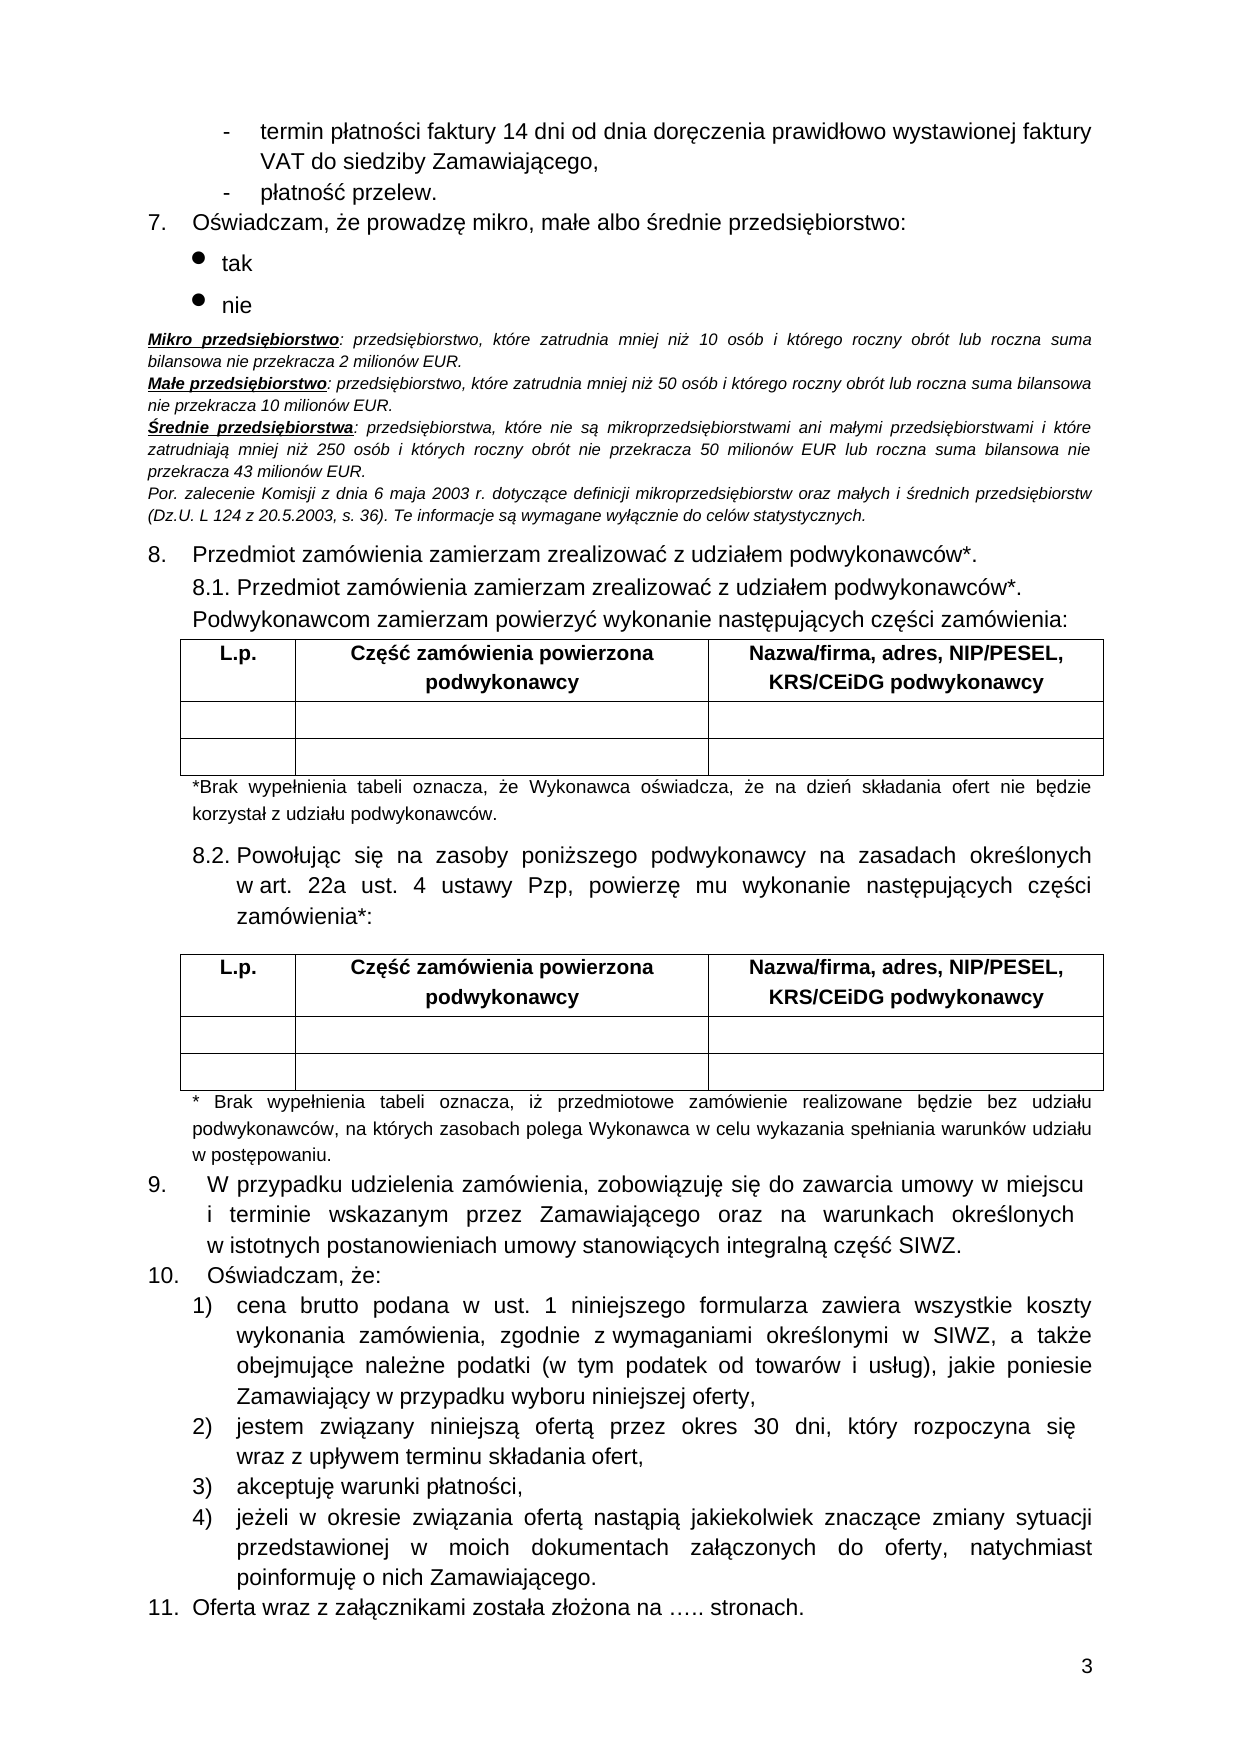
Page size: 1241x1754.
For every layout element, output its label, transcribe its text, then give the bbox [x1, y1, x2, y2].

table_cell [709, 739, 1103, 775]
list Mikro przedsiębiorstwo: przedsiębiorstwo, które zatrudnia mniej niż 10 osób i którego roczny obrót lub roczna suma bilansowa nie przekracza 2 milionów EUR. [148, 330, 1092, 371]
table_cell [709, 702, 1103, 738]
text 8.1. Przedmiot zamówienia zamierzam zrealizować z udziałem podwykonawców*. [192, 573, 1092, 600]
table_cell [709, 1017, 1103, 1053]
table_cell [296, 1017, 708, 1053]
table_cell [181, 1017, 295, 1053]
list cena brutto podana w ust. 1 niniejszego formularza zawiera wszystkie koszty wykonania zamówienia, zgodnie z wymaganiami określonymi w SIWZ, a także obejmujące należne podatki (w tym podatek od towarów i usług), jakie poniesie Zamawiający w przypadku wyboru niniejszej oferty, [192, 1292, 1092, 1409]
table_cell [296, 739, 708, 775]
table_cell [296, 1054, 708, 1089]
table_header Nazwa/firma, adres, NIP/PESEL, KRS/CEiDG podwykonawcy [709, 640, 1103, 701]
list nie [192, 288, 1092, 322]
list tak [192, 245, 1092, 279]
list płatność przelew. [223, 178, 1092, 205]
table_cell [181, 739, 295, 775]
list jestem związany niniejszą ofertą przez okres 30 dni, który rozpoczyna się wraz z upływem terminu składania ofert, [192, 1413, 1092, 1469]
list Małe przedsiębiorstwo: przedsiębiorstwo, które zatrudnia mniej niż 50 osób i którego roczny obrót lub roczna suma bilansowa nie przekracza 10 milionów EUR. [148, 374, 1092, 415]
list Oświadczam, że: [148, 1262, 1092, 1288]
table_cell [181, 702, 295, 738]
table_cell [296, 702, 708, 738]
table_header Część zamówienia powierzona podwykonawcy [296, 955, 708, 1016]
list * Brak wypełnienia tabeli oznacza, iż przedmiotowe zamówienie realizowane będzie bez udziału podwykonawców, na których zasobach polega Wykonawca w celu wykazania spełniania warunków udziału w postępowaniu. [192, 1091, 1092, 1166]
table_cell [181, 1054, 295, 1089]
list Przedmiot zamówienia zamierzam zrealizować z udziałem podwykonawców*. [148, 541, 1092, 567]
list jeżeli w okresie związania ofertą nastąpią jakiekolwiek znaczące zmiany sytuacji przedstawionej w moich dokumentach załączonych do oferty, natychmiast poinformuję o nich Zamawiającego. [192, 1503, 1092, 1590]
table_header L.p. [181, 640, 295, 701]
list Por. zalecenie Komisji z dnia 6 maja 2003 r. dotyczące definicji mikroprzedsiębiorstw oraz małych i średnich przedsiębiorstw (Dz.U. L 124 z 20.5.2003, s. 36). Te informacje są wymagane wyłącznie do celów statystycznych. [148, 484, 1092, 525]
list W przypadku udzielenia zamówienia, zobowiązuję się do zawarcia umowy w miejscu i terminie wskazanym przez Zamawiającego oraz na warunkach określonych w istotnych postanowieniach umowy stanowiących integralną część SIWZ. [148, 1171, 1092, 1258]
list akceptuję warunki płatności, [192, 1473, 1092, 1499]
table_cell [709, 1054, 1103, 1089]
text *Brak wypełnienia tabeli oznacza, że Wykonawca oświadcza, że na dzień składania ofert nie będzie korzystał z udziału podwykonawców. [192, 776, 1092, 824]
list termin płatności faktury 14 dni od dnia doręczenia prawidłowo wystawionej faktury VAT do siedziby Zamawiającego, [223, 118, 1092, 175]
table_header Nazwa/firma, adres, NIP/PESEL, KRS/CEiDG podwykonawcy [709, 955, 1103, 1016]
table_header L.p. [181, 955, 295, 1016]
list Oświadczam, że prowadzę mikro, małe albo średnie przedsiębiorstwo: [148, 209, 1092, 235]
list Powołując się na zasoby poniższego podwykonawcy na zasadach określonych w art. 22a ust. 4 ustawy Pzp, powierzę mu wykonanie następujących części zamówienia*: [192, 842, 1092, 929]
list Średnie przedsiębiorstwa: przedsiębiorstwa, które nie są mikroprzedsiębiorstwami ani małymi przedsiębiorstwami i które zatrudniają mniej niż 250 osób i których roczny obrót nie przekracza 50 milionów EUR lub roczna suma bilansowa nie przekracza 43 milionów EUR. [148, 418, 1092, 481]
table_header Część zamówienia powierzona podwykonawcy [296, 640, 708, 701]
list Oferta wraz z załącznikami została złożona na ….. stronach. [148, 1594, 1092, 1620]
text Podwykonawcom zamierzam powierzyć wykonanie następujących części zamówienia: [192, 606, 1092, 633]
